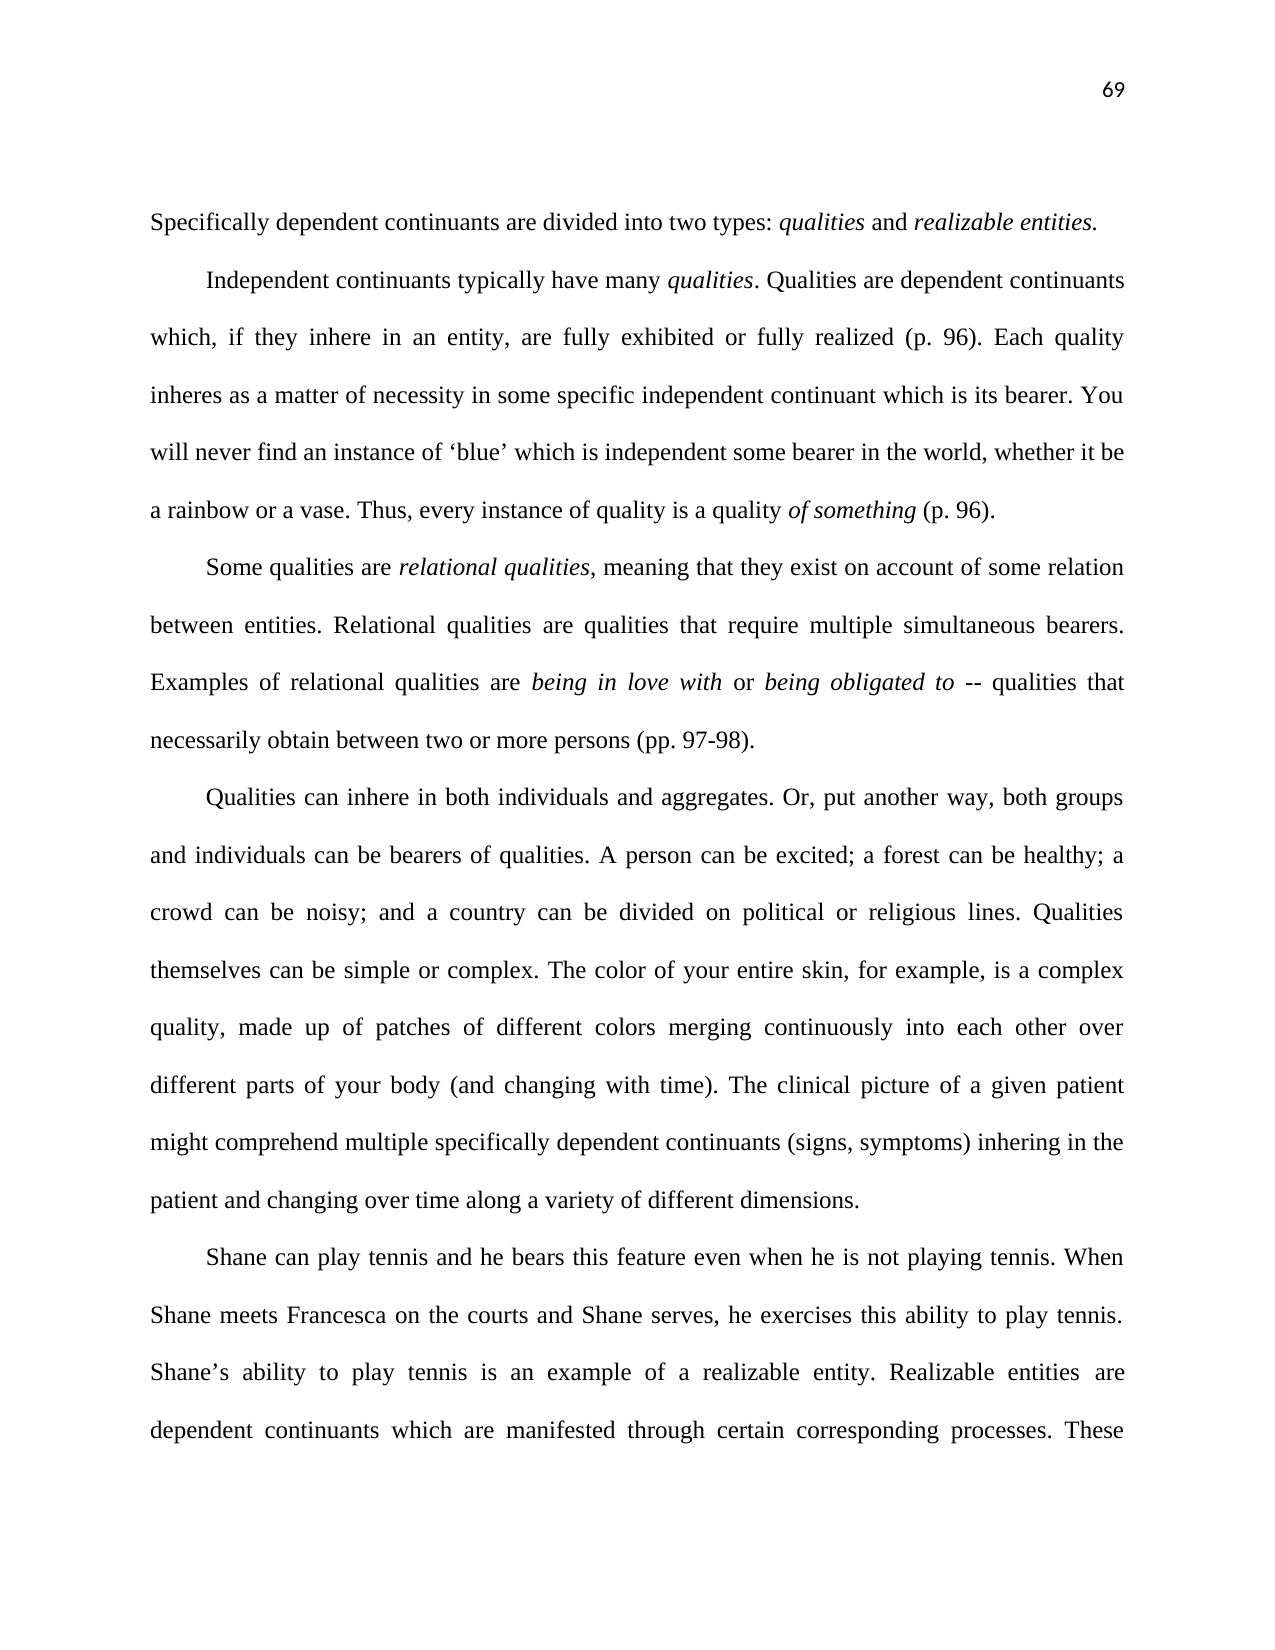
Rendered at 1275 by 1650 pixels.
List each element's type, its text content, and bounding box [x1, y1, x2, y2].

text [150, 1242, 1125, 1444]
text Independent continuants typically have many qualities. Qualities are dependent continuants which, if they inhere in an entity, are fully exhibited or fully realized (p. 96). Each quality inheres as a matter of necessity in some specific independent continuant which is its bearer. You will never find an instance of ‘blue’ which is independent some bearer in the world, whether it be a rainbow or a vase. Thus, every instance of quality is a quality of something (p. 96). [150, 265, 1125, 524]
text Specifically dependent continuants are divided into two types: qualities and realizable entities. [150, 207, 1125, 236]
text Some qualities are relational qualities, meaning that they exist on account of some relation between entities. Relational qualities are qualities that require multiple simultaneous bearers. Examples of relational qualities are being in love with or being obligated to -- qualities that necessarily obtain between two or more persons (pp. 97-98). [150, 552, 1125, 754]
text Qualities can inhere in both individuals and aggregates. Or, put another way, both groups and individuals can be bearers of qualities. A person can be excited; a forest can be healthy; a crowd can be noisy; and a country can be divided on political or religious lines. Qualities themselves can be simple or complex. The color of your entire skin, for example, is a complex quality, made up of patches of different colors merging continuously into each other over different parts of your body (and changing with time). The clinical picture of a given patient might comprehend multiple specifically dependent continuants (signs, symptoms) inhering in the patient and changing over time along a variety of different dimensions. [150, 782, 1125, 1214]
